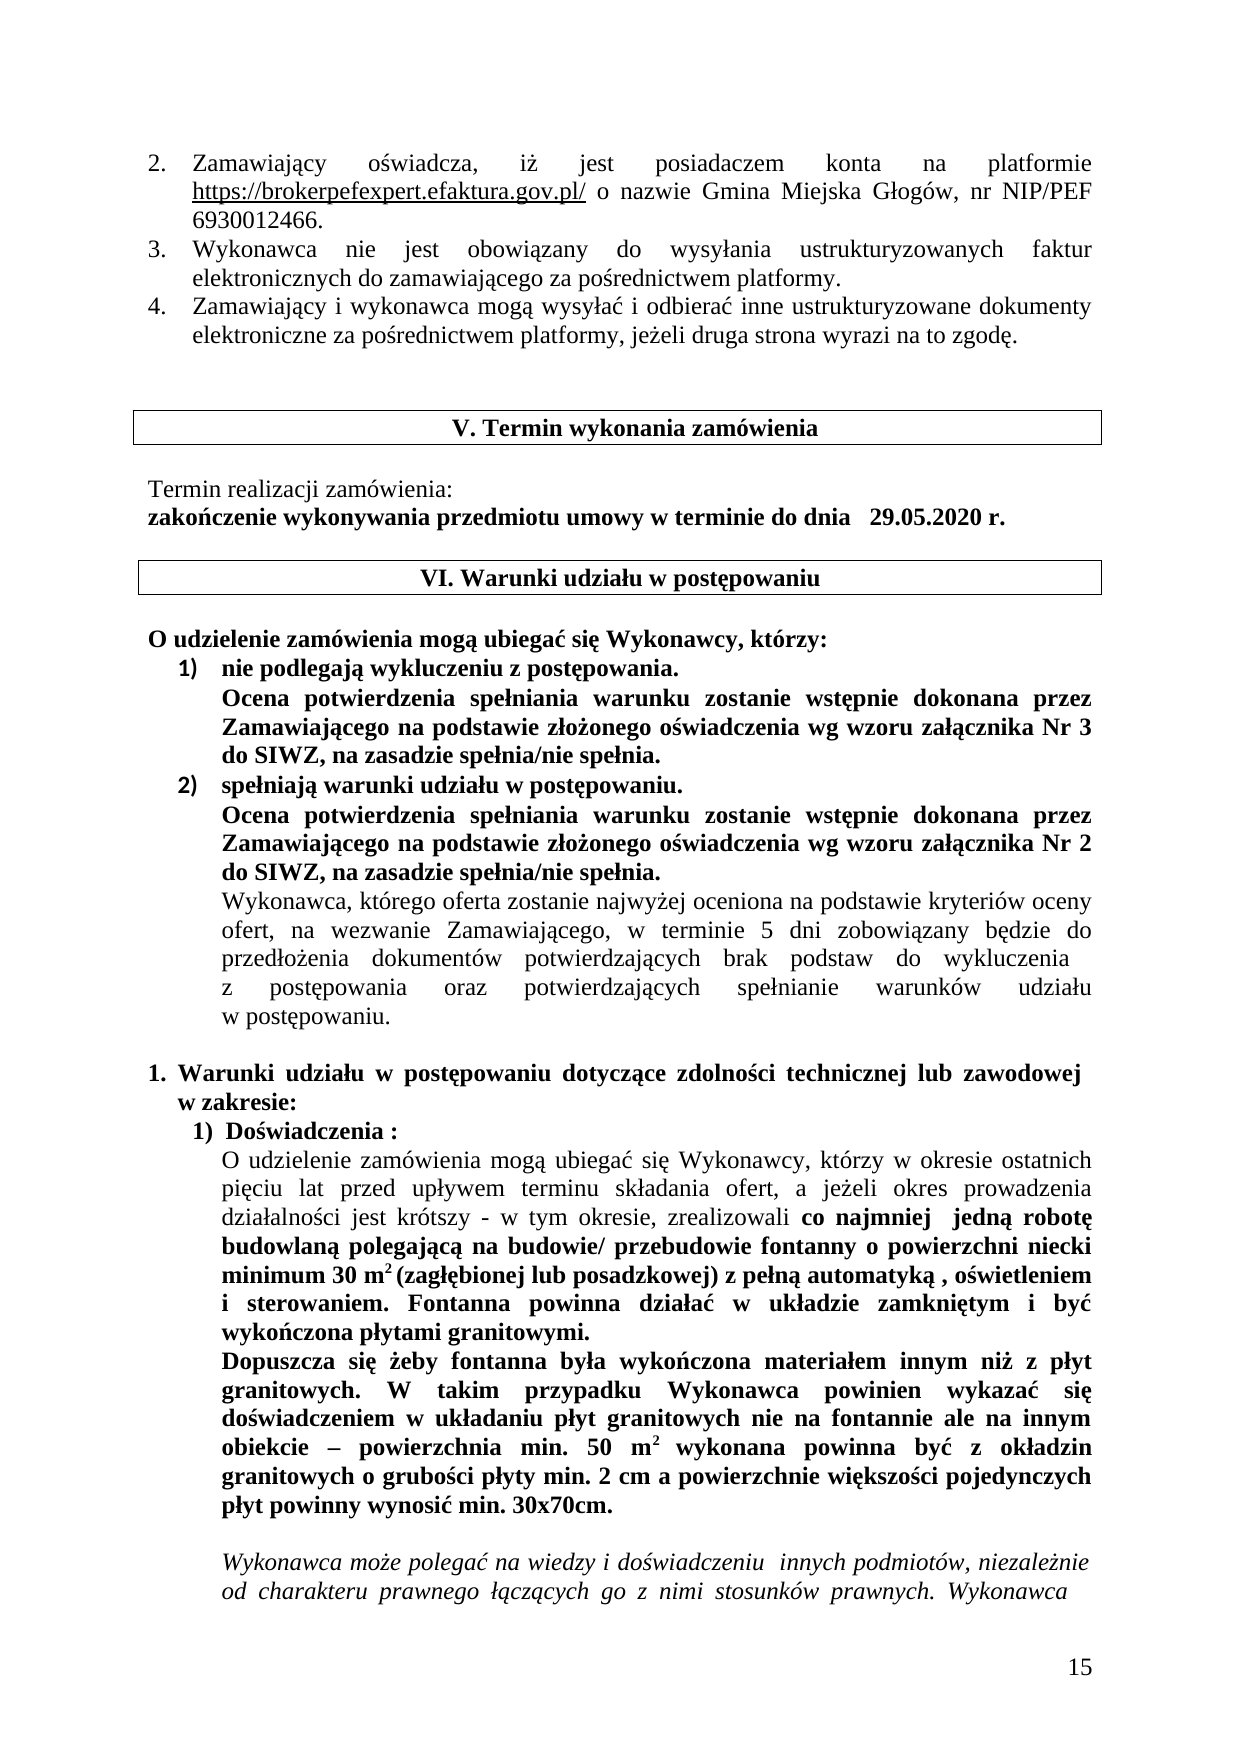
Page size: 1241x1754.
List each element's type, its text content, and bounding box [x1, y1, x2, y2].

text O udzielenie zamówienia mogą ubiegać się Wykonawcy, którzy w okresie ostatnich pięciu lat przed upływem terminu składania ofert, a jeżeli okres prowadzenia działalności jest krótszy - w tym okresie, zrealizowali co najmniej jedną robotę budowlaną polegającą na budowie/ przebudowie fontanny o powierzchni niecki minimum 30 m2 (zagłębionej lub posadzkowej) z pełną automatyką , oświetleniem i sterowaniem. Fontanna powinna działać w układzie zamkniętym i być wykończona płytami granitowymi. [221, 1145, 1093, 1346]
list nie podlegają wykluczeniu z postępowania. [177, 652, 1093, 683]
text Wykonawca, którego oferta zostanie najwyżej oceniona na podstawie kryteriów oceny ofert, na wezwanie Zamawiającego, w terminie 5 dni zobowiązany będzie do przedłożenia dokumentów potwierdzających brak podstaw do wykluczenia z postępowania oraz potwierdzających spełnianie warunków udziału w postępowaniu. [221, 886, 1093, 1030]
text Ocena potwierdzenia spełniania warunku zostanie wstępnie dokonana przez Zamawiającego na podstawie złożonego oświadczenia wg wzoru załącznika Nr 3 do SIWZ, na zasadzie spełnia/nie spełnia. [221, 683, 1093, 769]
subtitle Wykonawca nie jest obowiązany do wysyłania ustrukturyzowanych faktur elektronicznych do zamawiającego za pośrednictwem platformy. [148, 234, 1093, 291]
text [221, 1547, 1093, 1605]
text zakończenie wykonywania przedmiotu umowy w terminie do dnia 29.05.2020 r. [148, 502, 1093, 531]
list spełniają warunki udziału w postępowaniu. [177, 769, 1093, 800]
text Termin realizacji zamówienia: [148, 474, 1093, 502]
subtitle Zamawiający oświadcza, iż jest posiadaczem konta na platformie https://brokerpefexpert.efaktura.gov.pl/ o nazwie Gmina Miejska Głogów, nr NIP/PEF 6930012466. [148, 148, 1093, 234]
text Ocena potwierdzenia spełniania warunku zostanie wstępnie dokonana przez Zamawiającego na podstawie złożonego oświadczenia wg wzoru załącznika Nr 2 do SIWZ, na zasadzie spełnia/nie spełnia. [221, 800, 1093, 886]
text Dopuszcza się żeby fontanna była wykończona materiałem innym niż z płyt granitowych. W takim przypadku Wykonawca powinien wykazać się doświadczeniem w układaniu płyt granitowych nie na fontannie ale na innym obiekcie – powierzchnia min. 50 m2 wykonana powinna być z okładzin granitowych o grubości płyty min. 2 cm a powierzchnie większości pojedynczych płyt powinny wynosić min. 30x70cm. [221, 1346, 1093, 1518]
text V. Termin wykonania zamówienia [134, 411, 1101, 444]
text O udzielenie zamówienia mogą ubiegać się Wykonawcy, którzy: [148, 624, 1093, 652]
list Warunki udziału w postępowaniu dotyczące zdolności technicznej lub zawodowej w zakresie: [148, 1058, 1093, 1116]
subtitle Zamawiający i wykonawca mogą wysyłać i odbierać inne ustrukturyzowane dokumenty elektroniczne za pośrednictwem platformy, jeżeli druga strona wyrazi na to zgodę. [148, 291, 1093, 349]
text VI. Warunki udziału w postępowaniu [139, 561, 1101, 594]
text 1) Doświadczenia : [148, 1116, 1093, 1145]
